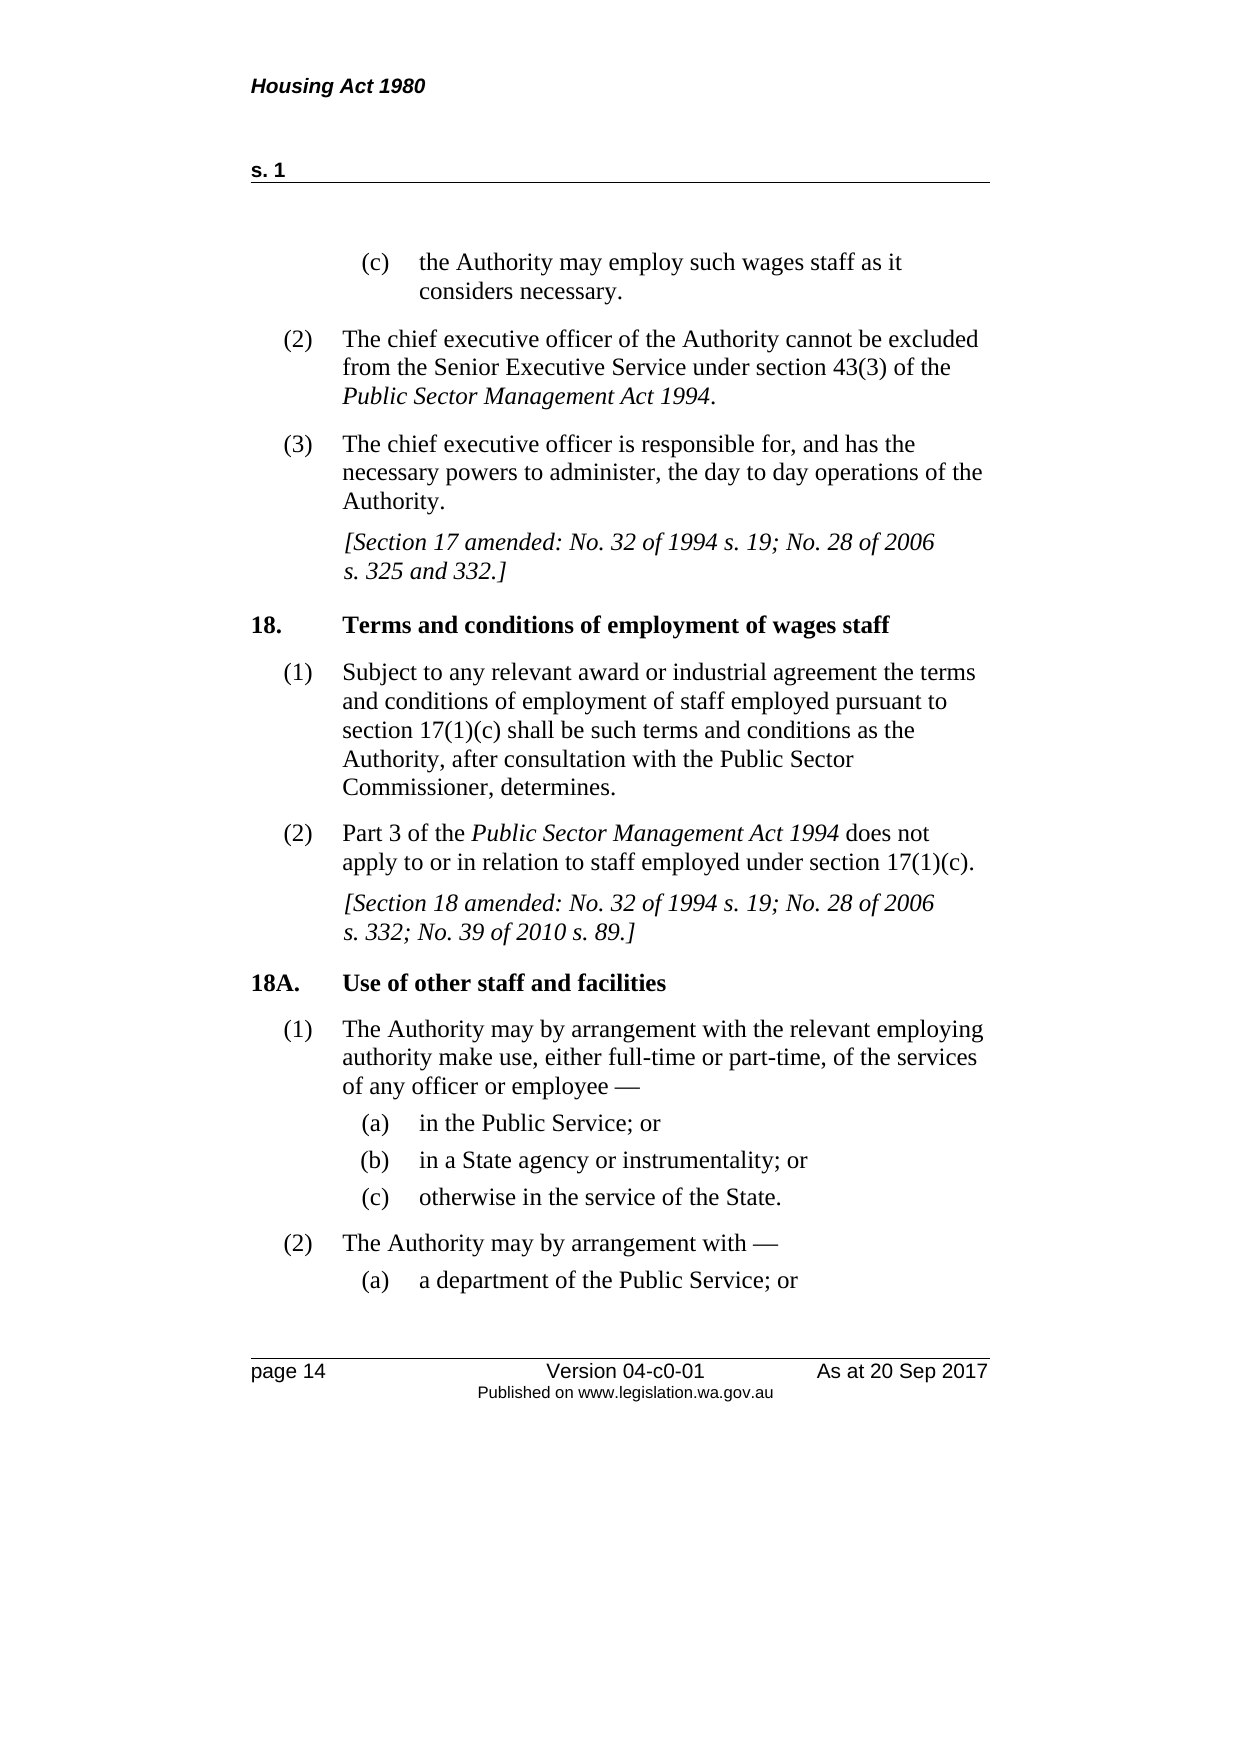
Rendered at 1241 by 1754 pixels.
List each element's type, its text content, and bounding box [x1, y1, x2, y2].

text (c) the Authority may employ such wages staff as it considers necessary. [251, 247, 990, 305]
text (2) Part 3 of the Public Sector Management Act 1994 does not apply to or in relation to staff employed under section 17(1)(c). [251, 818, 990, 875]
text (b) in a State agency or instrumentality; or [251, 1145, 990, 1174]
text (2) The chief executive officer of the Authority cannot be excluded from the Senior Executive Service under section 43(3) of the Public Sector Management Act 1994. [251, 324, 990, 410]
text (3) The chief executive officer is responsible for, and has the necessary powers to administer, the day to day operations of the Authority. [251, 429, 990, 515]
text (a) in the Public Service; or [251, 1108, 990, 1137]
text (a) a department of the Public Service; or [251, 1265, 990, 1294]
text [Section 17 amended: No. 32 of 1994 s. 19; No. 28 of 2006 s. 325 and 332.] [251, 527, 990, 585]
subtitle 18. Terms and conditions of employment of wages staff [251, 610, 990, 639]
text (1) The Authority may by arrangement with the relevant employing authority make use, either full-time or part-time, of the services of any officer or employee — [251, 1014, 990, 1100]
text (1) Subject to any relevant award or industrial agreement the terms and conditions of employment of staff employed pursuant to section 17(1)(c) shall be such terms and conditions as the Authority, after consultation with the Public Sector Commissioner, determines. [251, 657, 990, 801]
text [Section 18 amended: No. 32 of 1994 s. 19; No. 28 of 2006 s. 332; No. 39 of 2010 s. 89.] [251, 888, 990, 945]
text (2) The Authority may by arrangement with — [251, 1228, 990, 1257]
text (c) otherwise in the service of the State. [251, 1182, 990, 1211]
subtitle 18A. Use of other staff and facilities [251, 968, 990, 997]
